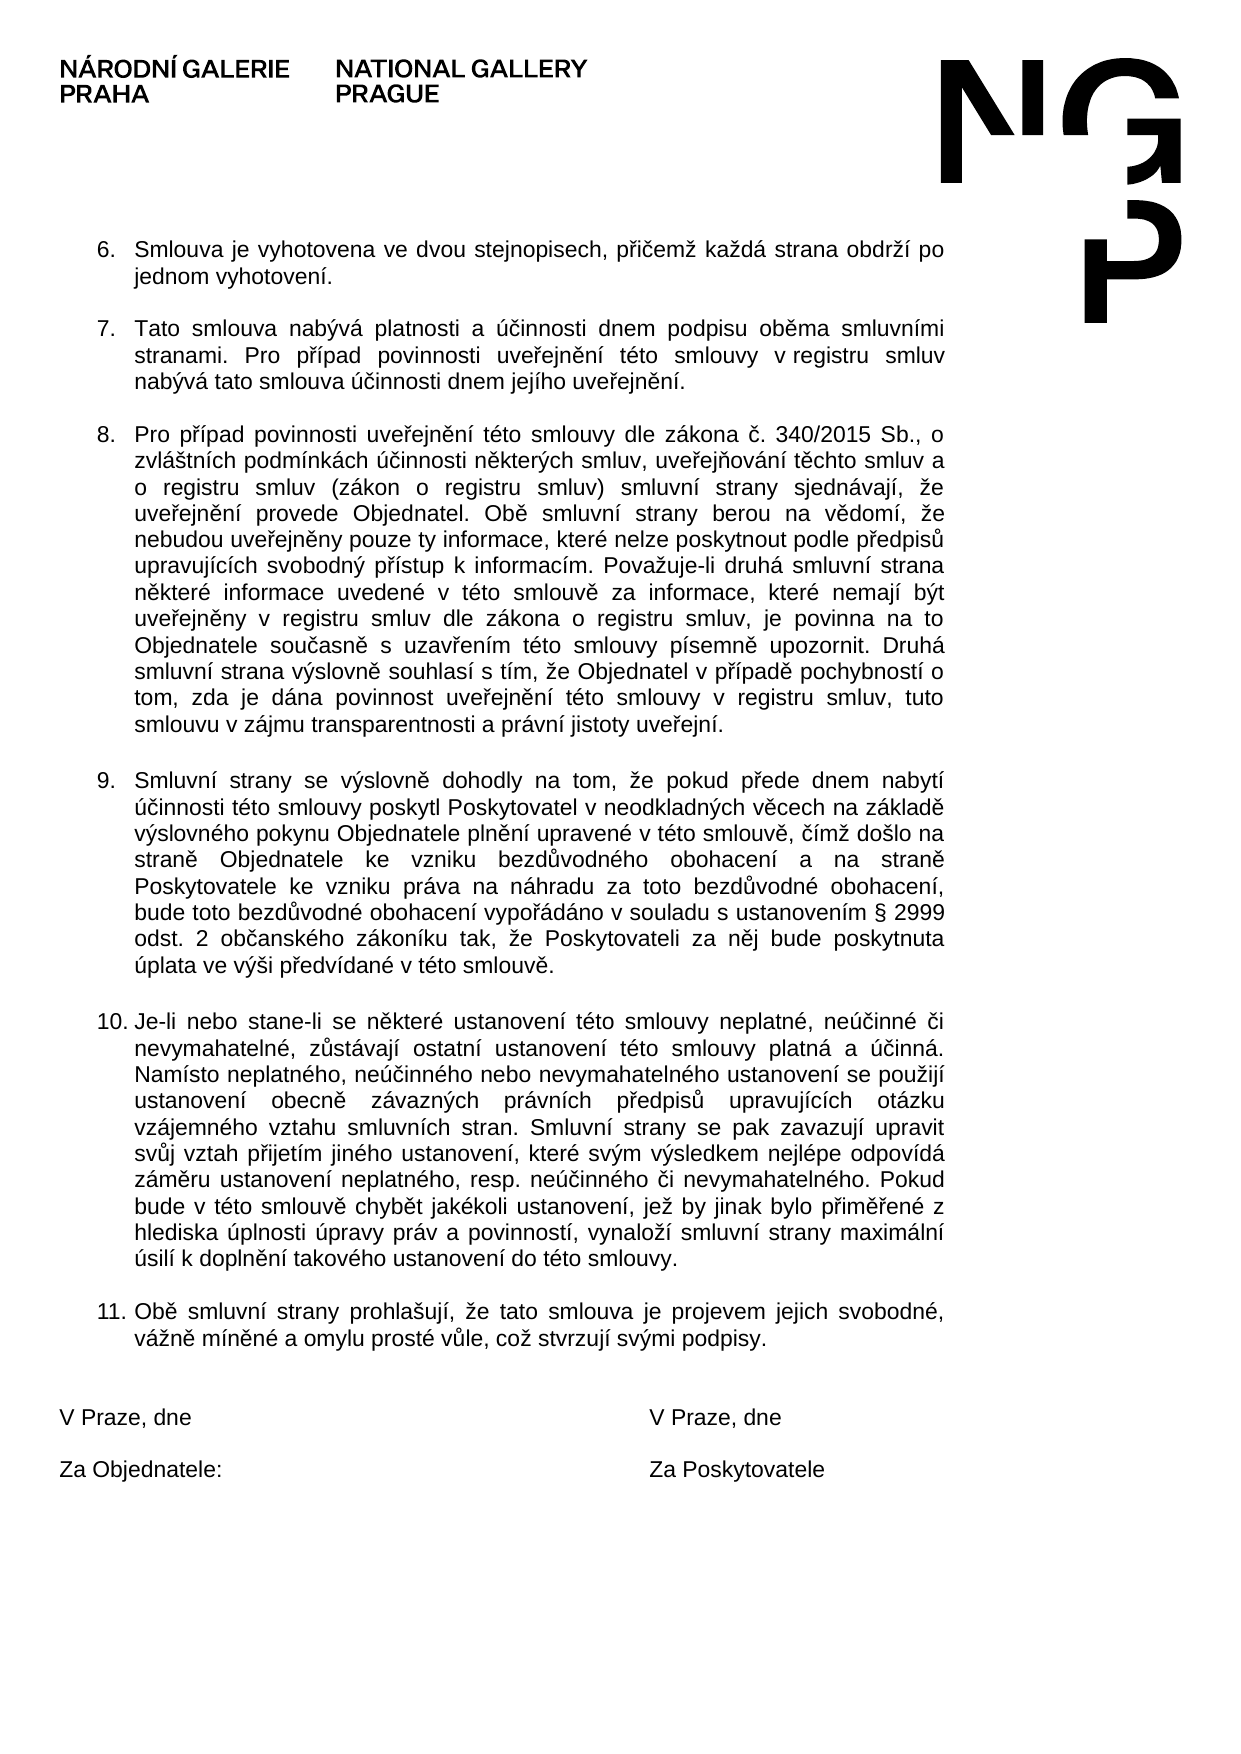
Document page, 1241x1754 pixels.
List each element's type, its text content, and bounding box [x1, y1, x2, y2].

text V Praze, dne V Praze, dne [59, 1403, 945, 1430]
subtitle Tato smlouva nabývá platnosti a účinnosti dnem podpisu oběma smluvními stranami. Pro případ povinnosti uveřejnění této smlouvy v registru smluv nabývá tato smlouva účinnosti dnem jejího uveřejnění. [97, 315, 945, 394]
subtitle Za Objednatele: Za Poskytovatele [59, 1456, 945, 1483]
subtitle Pro případ povinnosti uveřejnění této smlouvy dle zákona č. 340/2015 Sb., o zvláštních podmínkách účinnosti některých smluv, uveřejňování těchto smluv a o registru smluv (zákon o registru smluv) smluvní strany sjednávají, že uveřejnění provede Objednatel. Obě smluvní strany berou na vědomí, že nebudou uveřejněny pouze ty informace, které nelze poskytnout podle předpisů upravujících svobodný přístup k informacím. Považuje-li druhá smluvní strana některé informace uvedené v této smlouvě za informace, které nemají být uveřejněny v registru smluv dle zákona o registru smluv, je povinna na to Objednatele současně s uzavřením této smlouvy písemně upozornit. Druhá smluvní strana výslovně souhlasí s tím, že Objednatel v případě pochybností o tom, zda je dána povinnost uveřejnění této smlouvy v registru smluv, tuto smlouvu v zájmu transparentnosti a právní jistoty uveřejní. [97, 421, 945, 737]
subtitle Smlouva je vyhotovena ve dvou stejnopisech, přičemž každá strana obdrží po jednom vyhotovení. [97, 236, 945, 289]
list Obě smluvní strany prohlašují, že tato smlouva je projevem jejich svobodné, vážně míněné a omylu prosté vůle, což stvrzují svými podpisy. [97, 1298, 945, 1351]
subtitle Smluvní strany se výslovně dohodly na tom, že pokud přede dnem nabytí účinnosti této smlouvy poskytl Poskytovatel v neodkladných věcech na základě výslovného pokynu Objednatele plnění upravené v této smlouvě, čímž došlo na straně Objednatele ke vzniku bezdůvodného obohacení a na straně Poskytovatele ke vzniku práva na náhradu za toto bezdůvodné obohacení, bude toto bezdůvodné obohacení vypořádáno v souladu s ustanovením § 2999 odst. 2 občanského zákoníku tak, že Poskytovateli za něj bude poskytnuta úplata ve výši předvídané v této smlouvě. [97, 767, 945, 978]
subtitle Je-li nebo stane-li se některé ustanovení této smlouvy neplatné, neúčinné či nevymahatelné, zůstávají ostatní ustanovení této smlouvy platná a účinná. Namísto neplatného, neúčinného nebo nevymahatelného ustanovení se použijí ustanovení obecně závazných právních předpisů upravujících otázku vzájemného vztahu smluvních stran. Smluvní strany se pak zavazují upravit svůj vztah přijetím jiného ustanovení, které svým výsledkem nejlépe odpovídá záměru ustanovení neplatného, resp. neúčinného či nevymahatelného. Pokud bude v této smlouvě chybět jakékoli ustanovení, jež by jinak bylo přiměřené z hlediska úplnosti úpravy práv a povinností, vynaloží smluvní strany maximální úsilí k doplnění takového ustanovení do této smlouvy. [97, 1008, 945, 1272]
